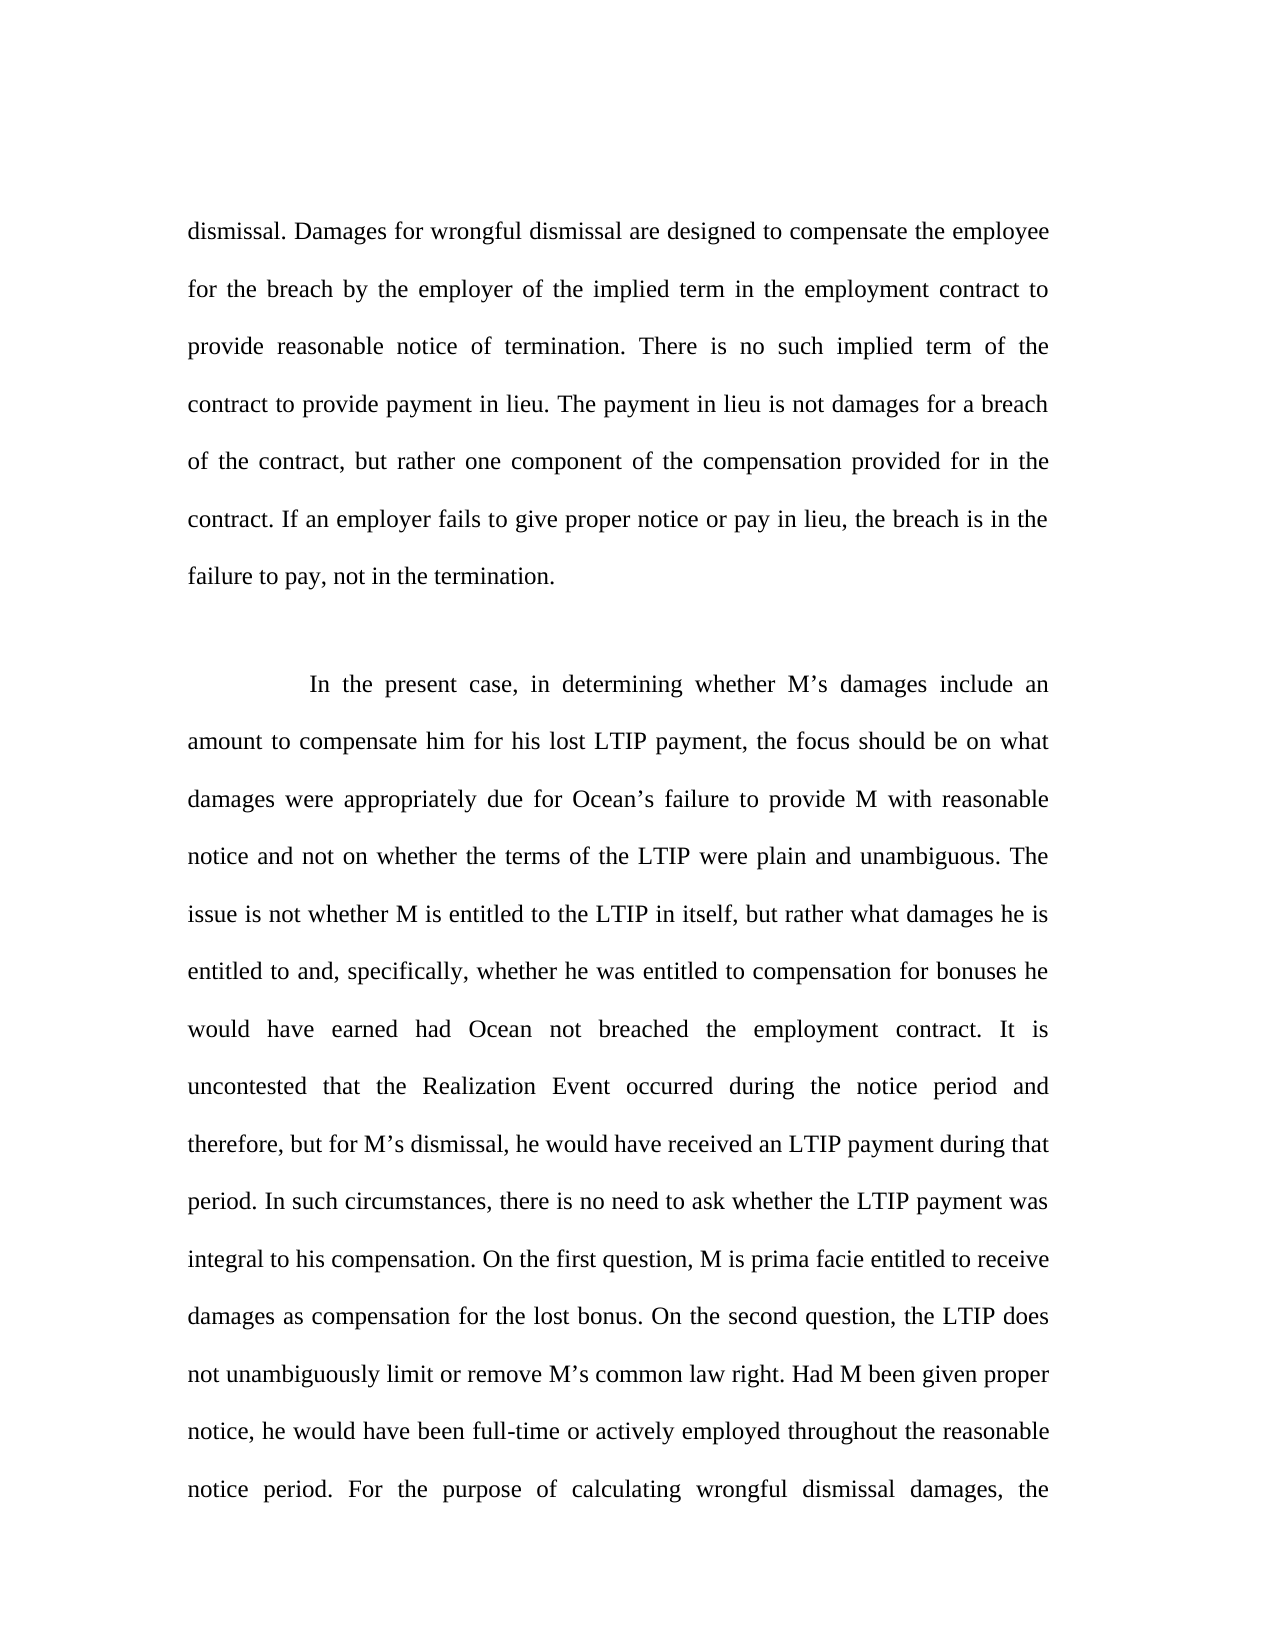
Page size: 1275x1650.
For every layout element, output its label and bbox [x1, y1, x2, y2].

text [187, 216, 1050, 590]
text [187, 669, 1050, 1503]
